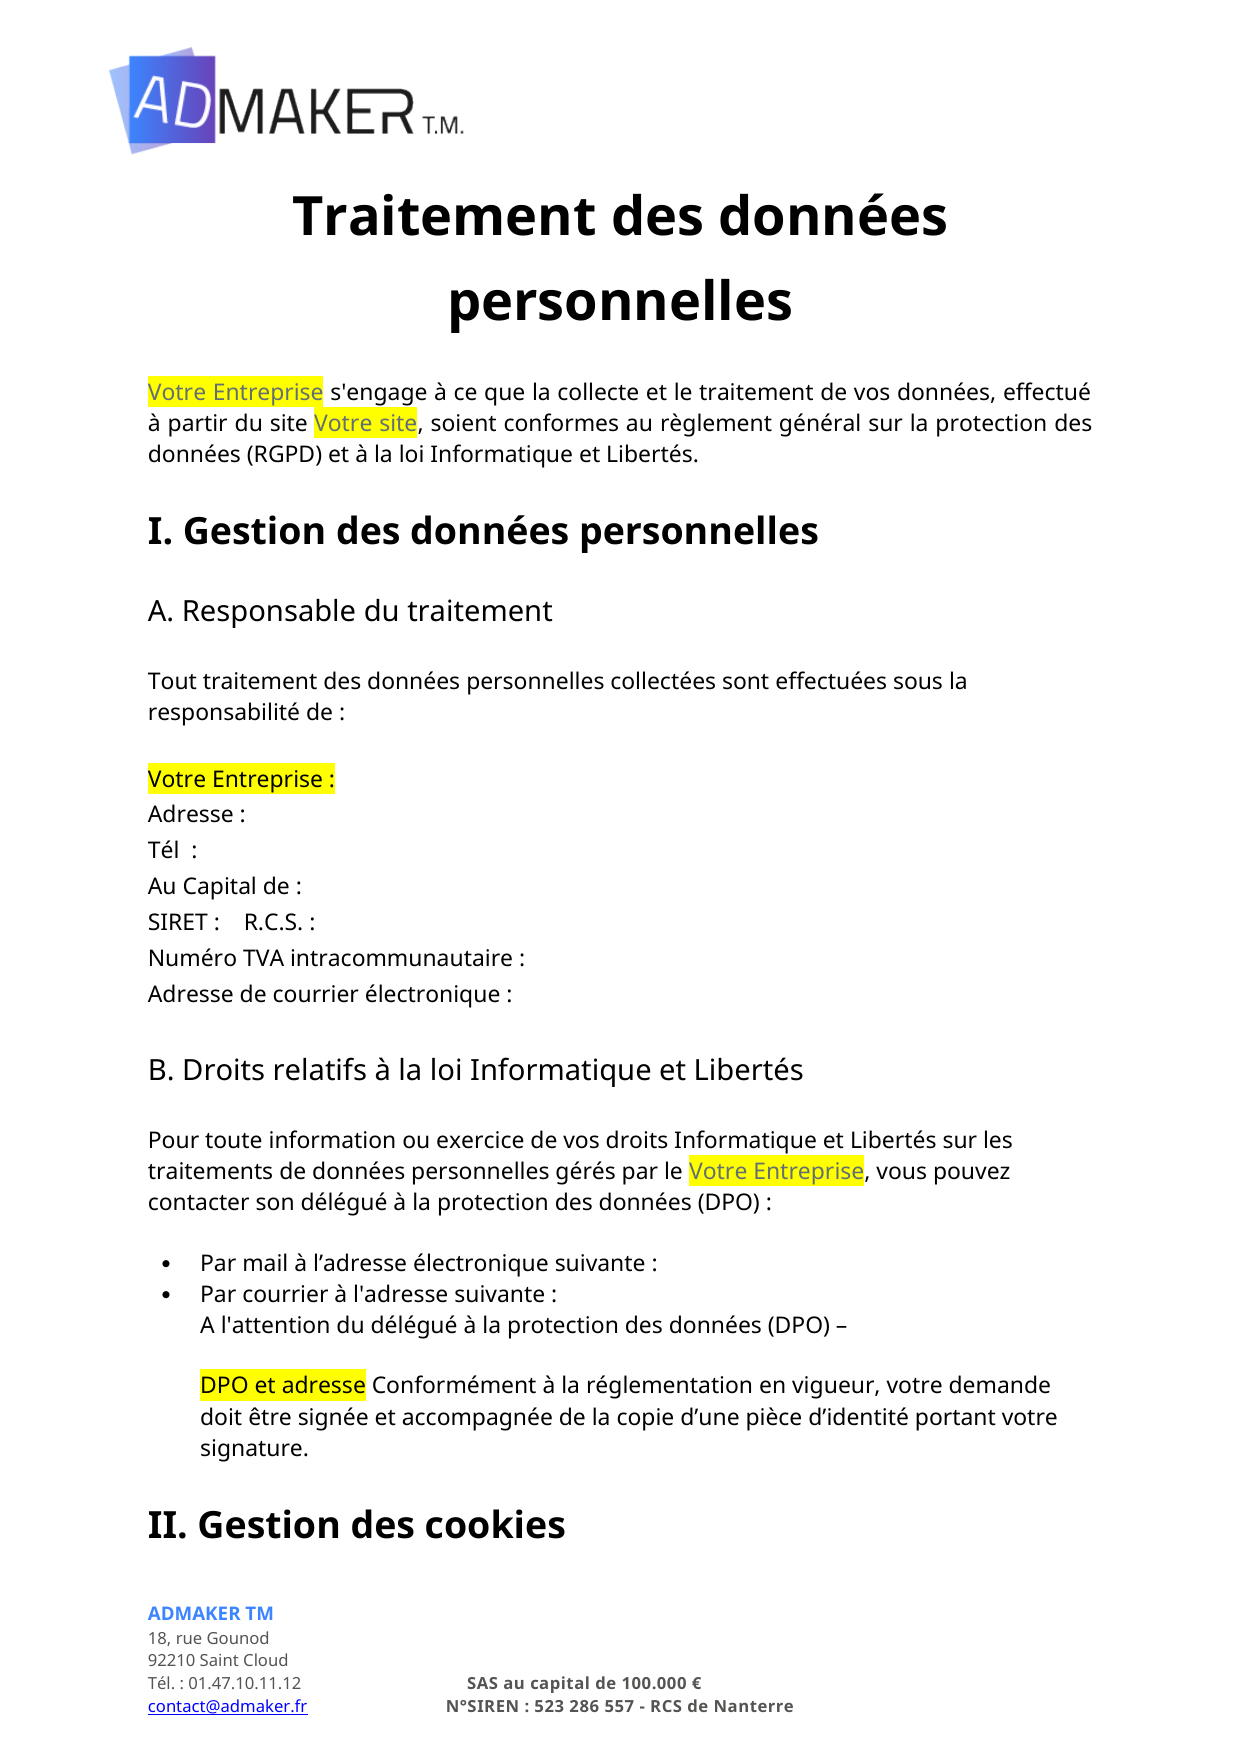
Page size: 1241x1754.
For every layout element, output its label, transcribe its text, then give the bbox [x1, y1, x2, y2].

text Votre Entreprise : Adresse : Tél : Au Capital de : SIRET : R.C.S. : Numéro TVA intracommunautaire : Adresse de courrier électronique : [148, 762, 1093, 1009]
text Traitement des données personnelles [148, 177, 1093, 336]
list Par courrier à l'adresse suivante : A l'attention du délégué à la protection des données (DPO) – [162, 1278, 1093, 1340]
text Votre Entreprise s'engage à ce que la collecte et le traitement de vos données, effectué à partir du site Votre site, soient conformes au règlement général sur la protection des données (RGPD) et à la loi Informatique et Libertés. [148, 376, 1093, 470]
text Tout traitement des données personnelles collectées sont effectuées sous la responsabilité de : [351, 665, 1093, 728]
text DPO et adresse Conformément à la réglementation en vigueur, votre demande doit être signée et accompagnée de la copie d’une pièce d’identité portant votre signature. [200, 1369, 1093, 1463]
text Pour toute information ou exercice de vos droits Informatique et Libertés sur les traitements de données personnelles gérés par le Votre Entreprise, vous pouvez contacter son délégué à la protection des données (DPO) : [148, 1123, 1093, 1217]
text II. Gestion des cookies [148, 1498, 1093, 1549]
text I. Gestion des données personnelles [148, 504, 1093, 556]
text A. Responsable du traitement [148, 591, 1093, 630]
list Par mail à l’adresse électronique suivante : [162, 1246, 1093, 1278]
text B. Droits relatifs à la loi Informatique et Libertés [148, 1049, 1093, 1089]
picture [109, 47, 464, 155]
